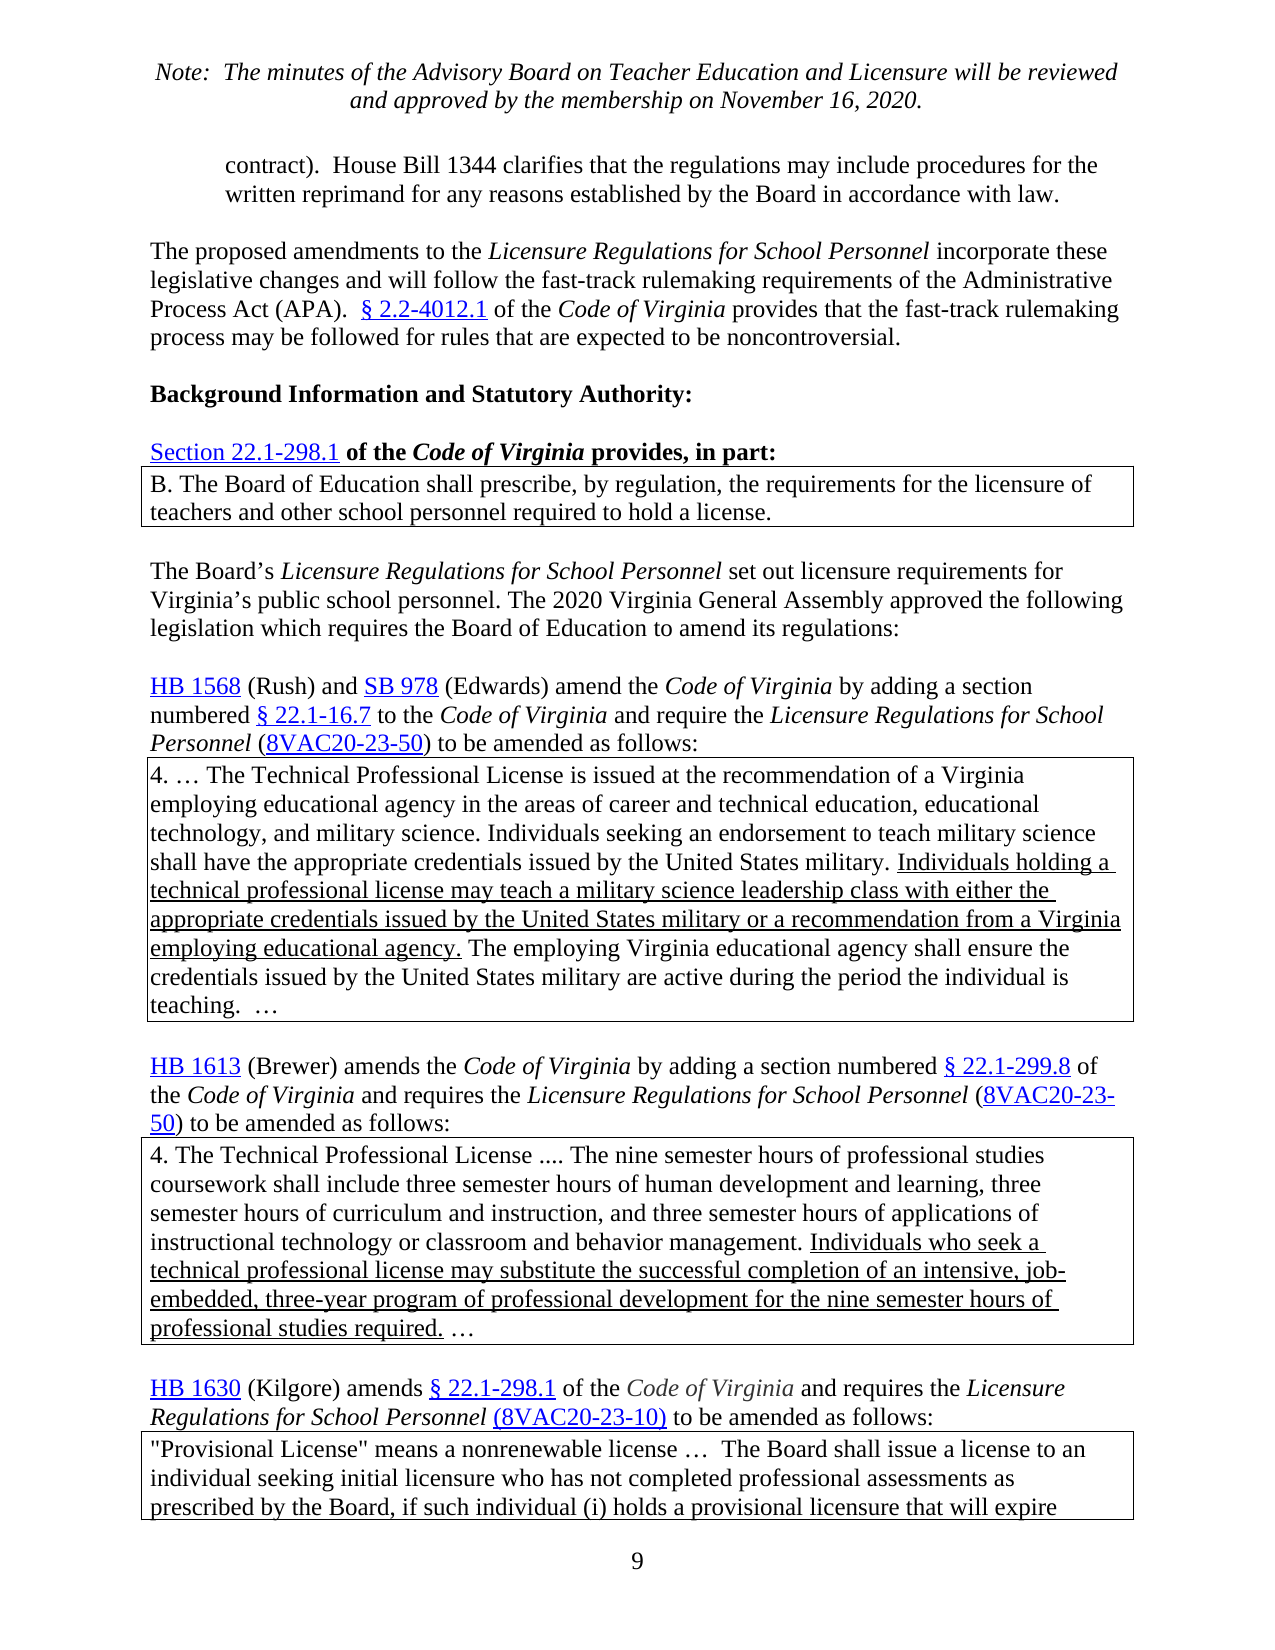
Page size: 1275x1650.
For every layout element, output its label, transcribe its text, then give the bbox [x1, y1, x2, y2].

text HB 1613 (Brewer) amends the Code of Virginia by adding a section numbered § 22.1-299.8 of the Code of Virginia and requires the Licensure Regulations for School Personnel (8VAC20-23-50) to be amended as follows: [150, 1051, 1125, 1137]
text shall have the appropriate credentials issued by the United States military. Individuals holding a technical professional license may teach a military science leadership class with either the appropriate credentials issued by the United States military or a recommendation from a Virginia employing educational agency. The employing Virginia educational agency shall ensure the credentials issued by the United States military are active during the period the individual is teaching. … [148, 843, 1133, 1021]
text HB 1568 (Rush) and SB 978 (Edwards) amend the Code of Virginia by adding a section numbered § 22.1-16.7 to the Code of Virginia and require the Licensure Regulations for School Personnel (8VAC20-23-50) to be amended as follows: [150, 671, 1125, 757]
text "Provisional License" means a nonrenewable license … The Board shall issue a license to an individual seeking initial licensure who has not completed professional assessments as prescribed by the Board, if such individual (i) holds a provisional licensure that will expire [142, 1432, 1133, 1519]
text HB 1630 (Kilgore) amends § 22.1-298.1 of the Code of Virginia and requires the Licensure Regulations for School Personnel (8VAC20-23-10) to be amended as follows: [150, 1373, 1125, 1431]
text The Board’s Licensure Regulations for School Personnel set out licensure requirements for Virginia’s public school personnel. The 2020 Virginia General Assembly approved the following legislation which requires the Board of Education to amend its regulations: [150, 556, 1125, 642]
text Background Information and Statutory Authority: [150, 379, 1125, 408]
text Section 22.1-298.1 of the Code of Virginia provides, in part: [150, 408, 1125, 466]
text B. The Board of Education shall prescribe, by regulation, the requirements for the licensure of teachers and other school personnel required to hold a license. [142, 467, 1133, 526]
text 4. … The Technical Professional License is issued at the recommendation of a Virginia employing educational agency in the areas of career and technical education, educational technology, and military science. Individuals seeking an endorsement to teach military science [148, 758, 1133, 843]
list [225, 150, 1125, 207]
text 4. The Technical Professional License .... The nine semester hours of professional studies coursework shall include three semester hours of human development and learning, three semester hours of curriculum and instruction, and three semester hours of applications of instructional technology or classroom and behavior management. Individuals who seek a technical professional license may substitute the successful completion of an intensive, job-embedded, three-year program of professional development for the nine semester hours of professional studies required. … [142, 1138, 1133, 1344]
text The proposed amendments to the Licensure Regulations for School Personnel incorporate these legislative changes and will follow the fast-track rulemaking requirements of the Administrative Process Act (APA). § 2.2-4012.1 of the Code of Virginia provides that the fast-track rulemaking process may be followed for rules that are expected to be noncontroversial. [150, 236, 1125, 351]
